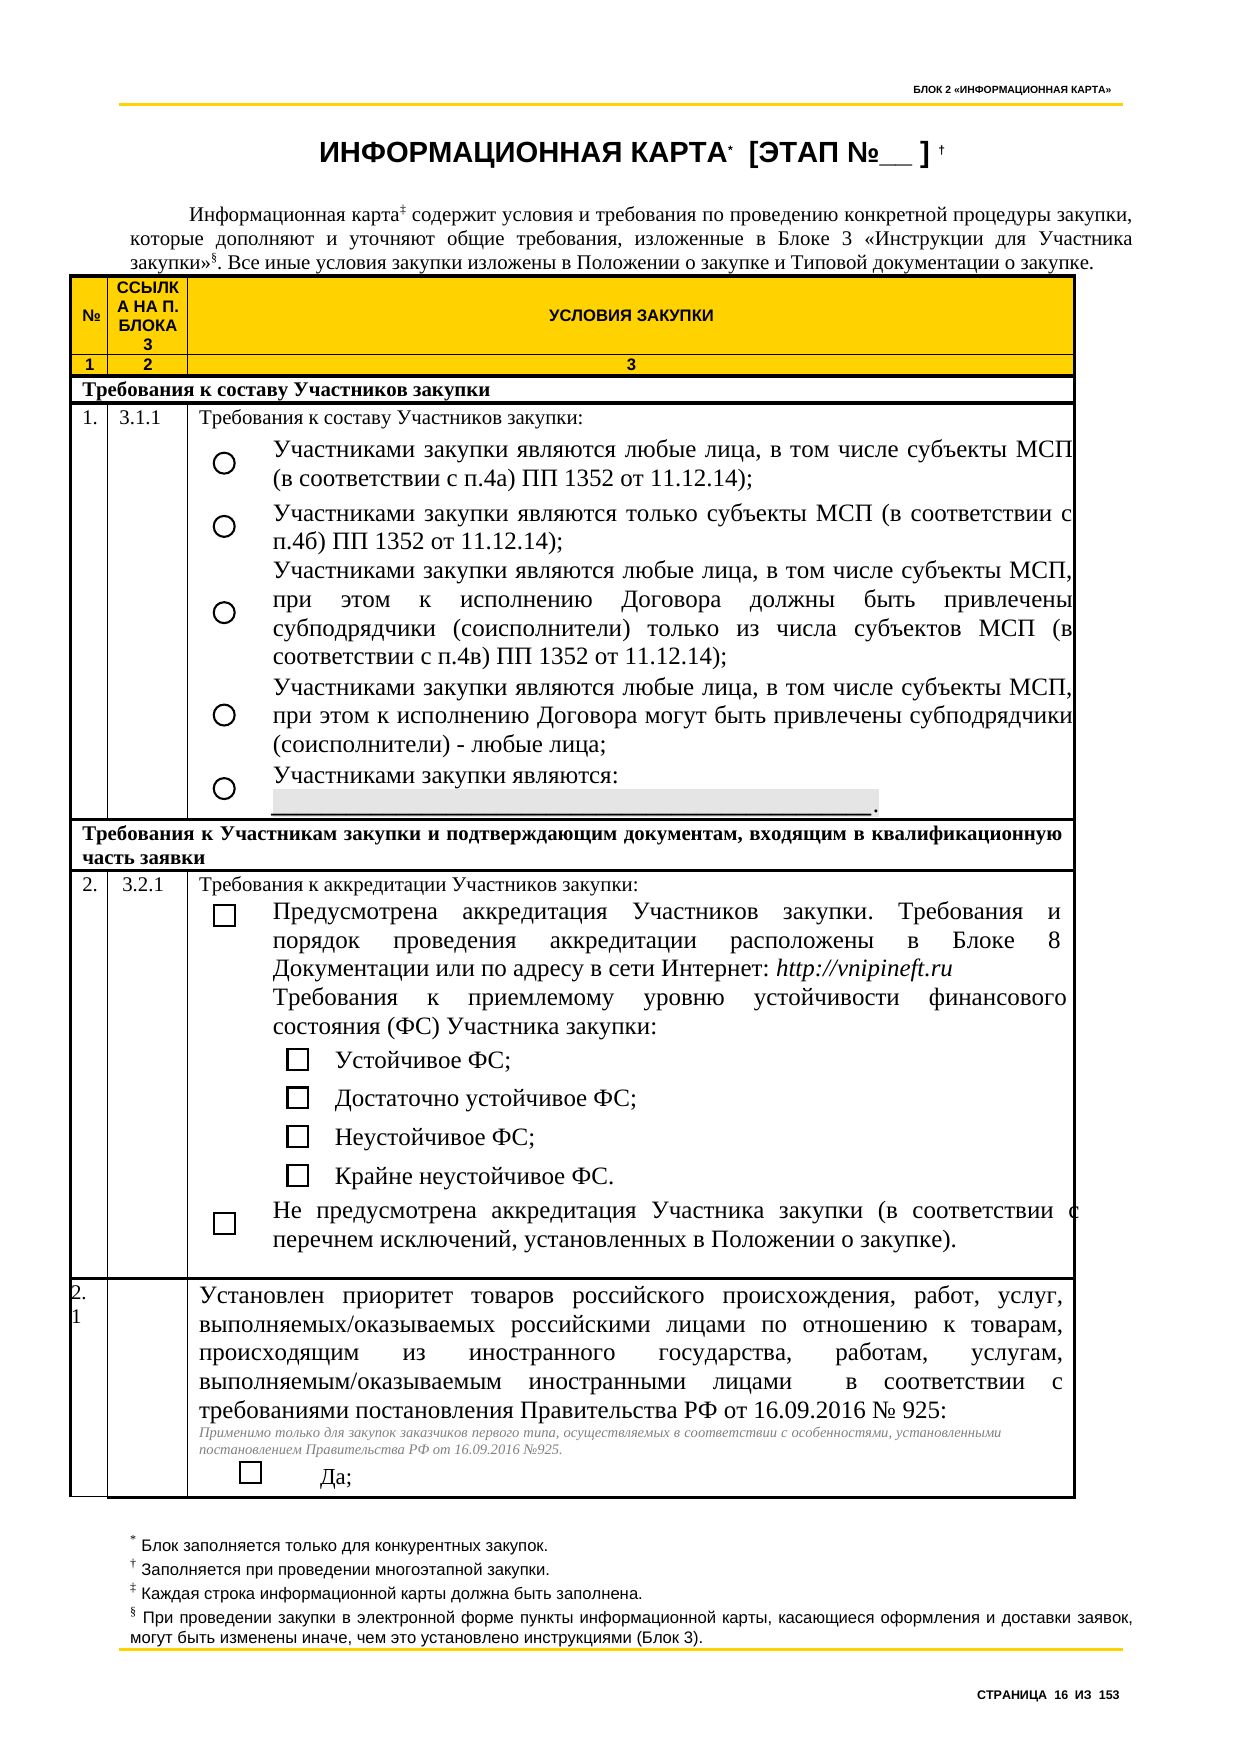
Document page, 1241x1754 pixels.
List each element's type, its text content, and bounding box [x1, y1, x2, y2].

table_cell 3.2.1 [108, 872, 187, 1277]
table_cell [72, 872, 107, 1277]
table_cell 1 [72, 355, 107, 374]
table_cell 3 [188, 355, 1073, 374]
table_header № [72, 278, 107, 354]
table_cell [188, 1280, 1073, 1496]
table_cell 2.1 [72, 1280, 107, 1496]
table_cell Требования к Участникам закупки и подтверждающим документам, входящим в квалификационную часть заявки [72, 821, 1073, 869]
table_header УСЛОВИЯ ЗАКУПКИ [188, 278, 1073, 354]
text Информационная карта содержит условия и требования по проведению конкретной процедуры закупки, которые дополняют и уточняют общие требования, изложенные в Блоке 3 «Инструкции для Участника закупки». Все иные условия закупки изложены в Положении о закупке и Типовой документации о закупке. [130, 202, 1134, 274]
table_cell Требования к составу Участников закупки [72, 378, 1073, 401]
table_cell Требования к составу Участников закупки: [188, 405, 1073, 817]
table_cell 3.1.1 [108, 405, 187, 817]
table_cell Требования к аккредитации Участников закупки: [188, 872, 1073, 1277]
table_cell 2 [108, 355, 187, 374]
table_cell [108, 1280, 187, 1496]
table_cell [72, 405, 107, 817]
text Информационная карта [ЭТАП №__ ] [130, 135, 1134, 168]
table_header ССЫЛКА НА П. БЛОКА 3 [108, 278, 187, 354]
